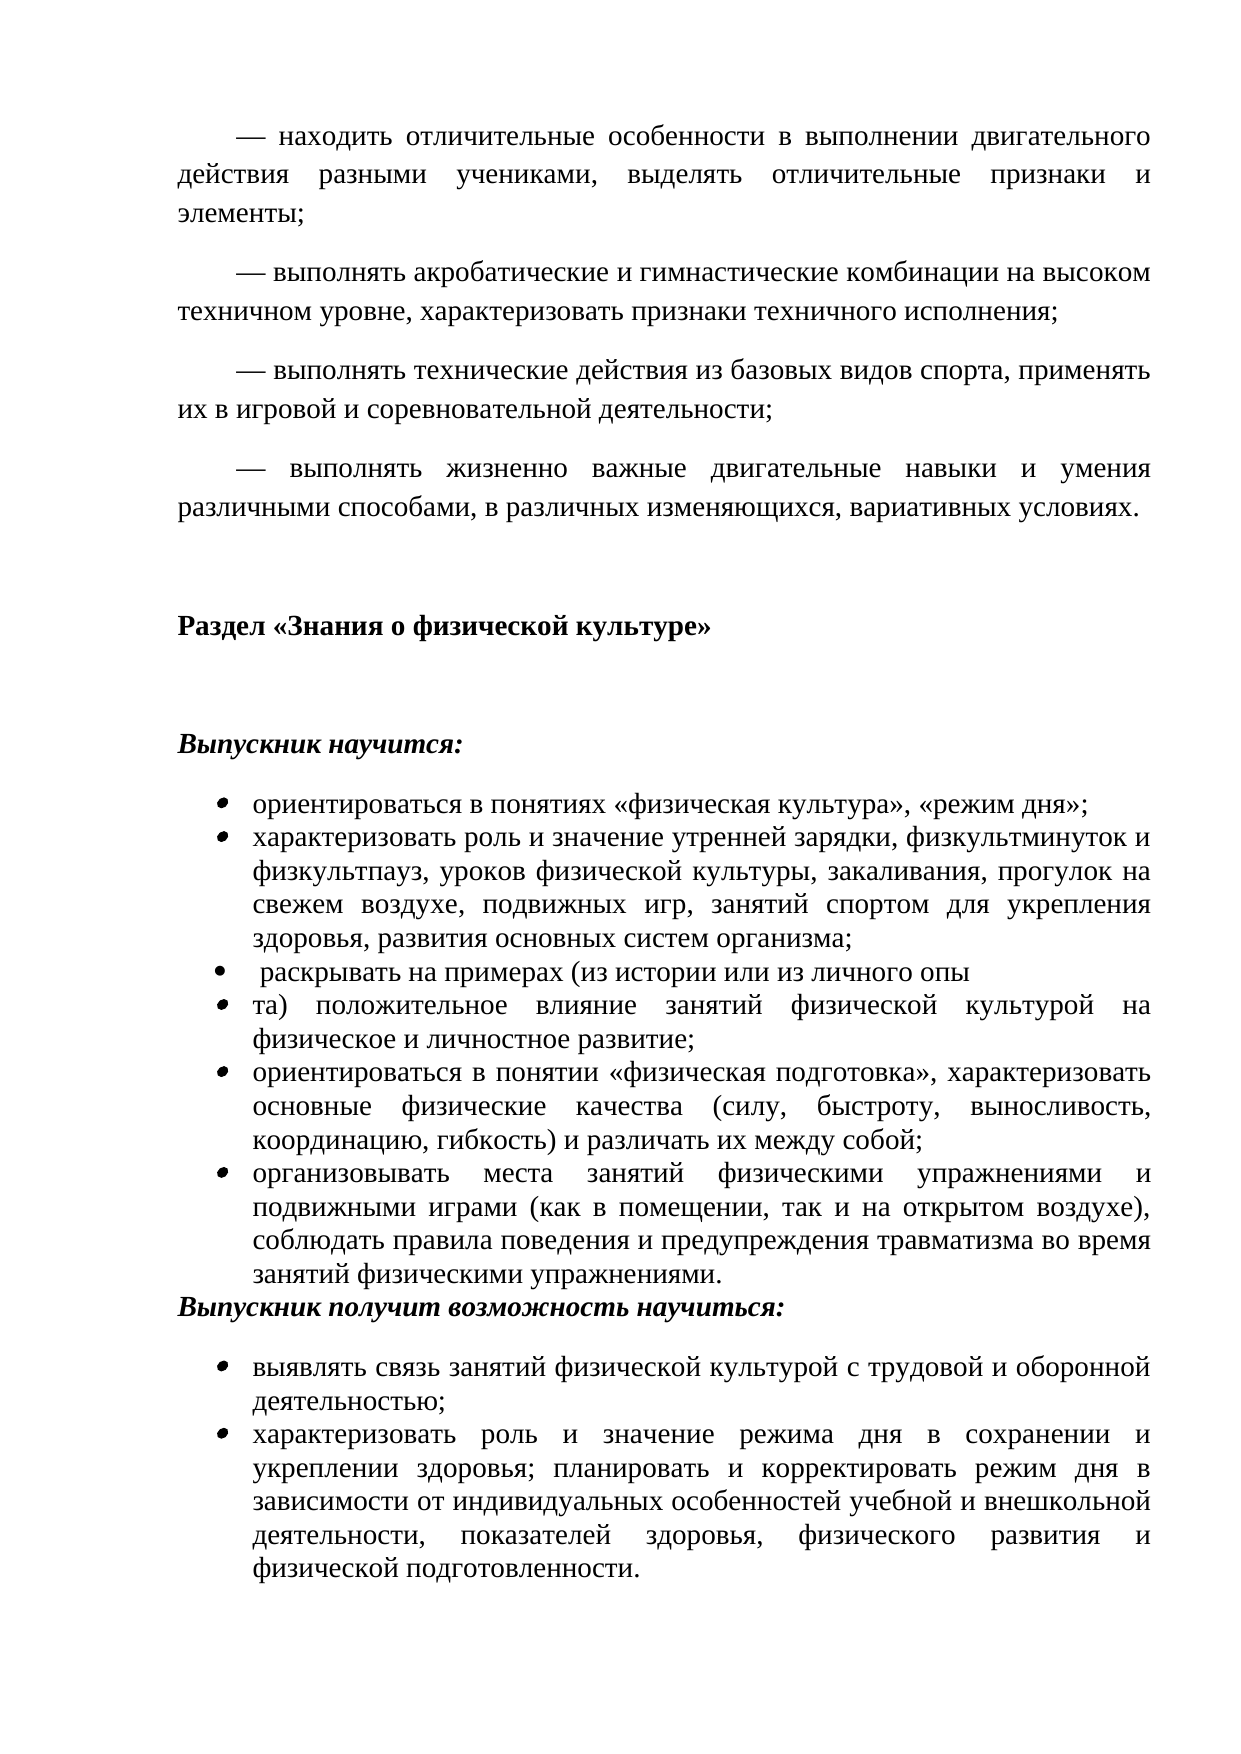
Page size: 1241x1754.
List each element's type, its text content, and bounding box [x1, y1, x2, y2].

text Выпускник научится: [177, 726, 1152, 760]
list выявлять связь занятий физической культурой с трудовой и оборонной деятельностью; [215, 1349, 1152, 1416]
list ориентироваться в понятиях «физическая культура», «режим дня»; [215, 786, 1152, 819]
text — находить отличительные особенности в выполнении двигательного действия разными учениками, выделять отличительные признаки и элементы; [177, 118, 1152, 229]
list доровья, развития основных систа) положительное влияние занятий физической культурой на физическое и личностное развитие; [215, 987, 1152, 1054]
text Раздел «Знания о физической культуре» [177, 608, 1152, 641]
text Выпускник получит возможность научиться: [177, 1289, 1152, 1323]
list ориентироваться в понятии «физическая подготовка», характеризовать основные физические качества (силу, быстроту, выносливость, координацию, гибкость) и различать их между собой; [215, 1054, 1152, 1155]
text — выполнять технические действия из базовых видов спорта, применять их в игровой и соревновательной деятельности; [177, 352, 1152, 424]
list раскрывать на примерах (из истории или из личного опы [215, 954, 1152, 987]
text — выполнять жизненно важные двигательные навыки и умения различными способами, в различных изменяющихся, вариативных условиях. [177, 450, 1152, 522]
list характеризовать роль и значение утренней зарядки, физкультминуток и физкультпауз, уроков физической культуры, закаливания, прогулок на свежем воздухе, подвижных игр, занятий спортом для укрепления здоровья, развития основных систем организма; [215, 819, 1152, 954]
list характеризовать роль и значение режима дня в сохранении и укреплении здоровья; планировать и корректировать режим дня в зависимости от индивидуальных особенностей учебной и внешкольной деятельности, показателей здоровья, физического развития и физической подготовленности. [215, 1416, 1152, 1584]
list организовывать места занятий физическими упражнениями и подвижными играми (как в помещении, так и на открытом воздухе), соблюдать правила поведения и предупреждения травматизма во время занятий физическими упражнениями. [215, 1155, 1152, 1289]
text — выполнять акробатические и гимнастические комбинации на высоком техничном уровне, характеризовать признаки техничного исполнения; [177, 254, 1152, 327]
